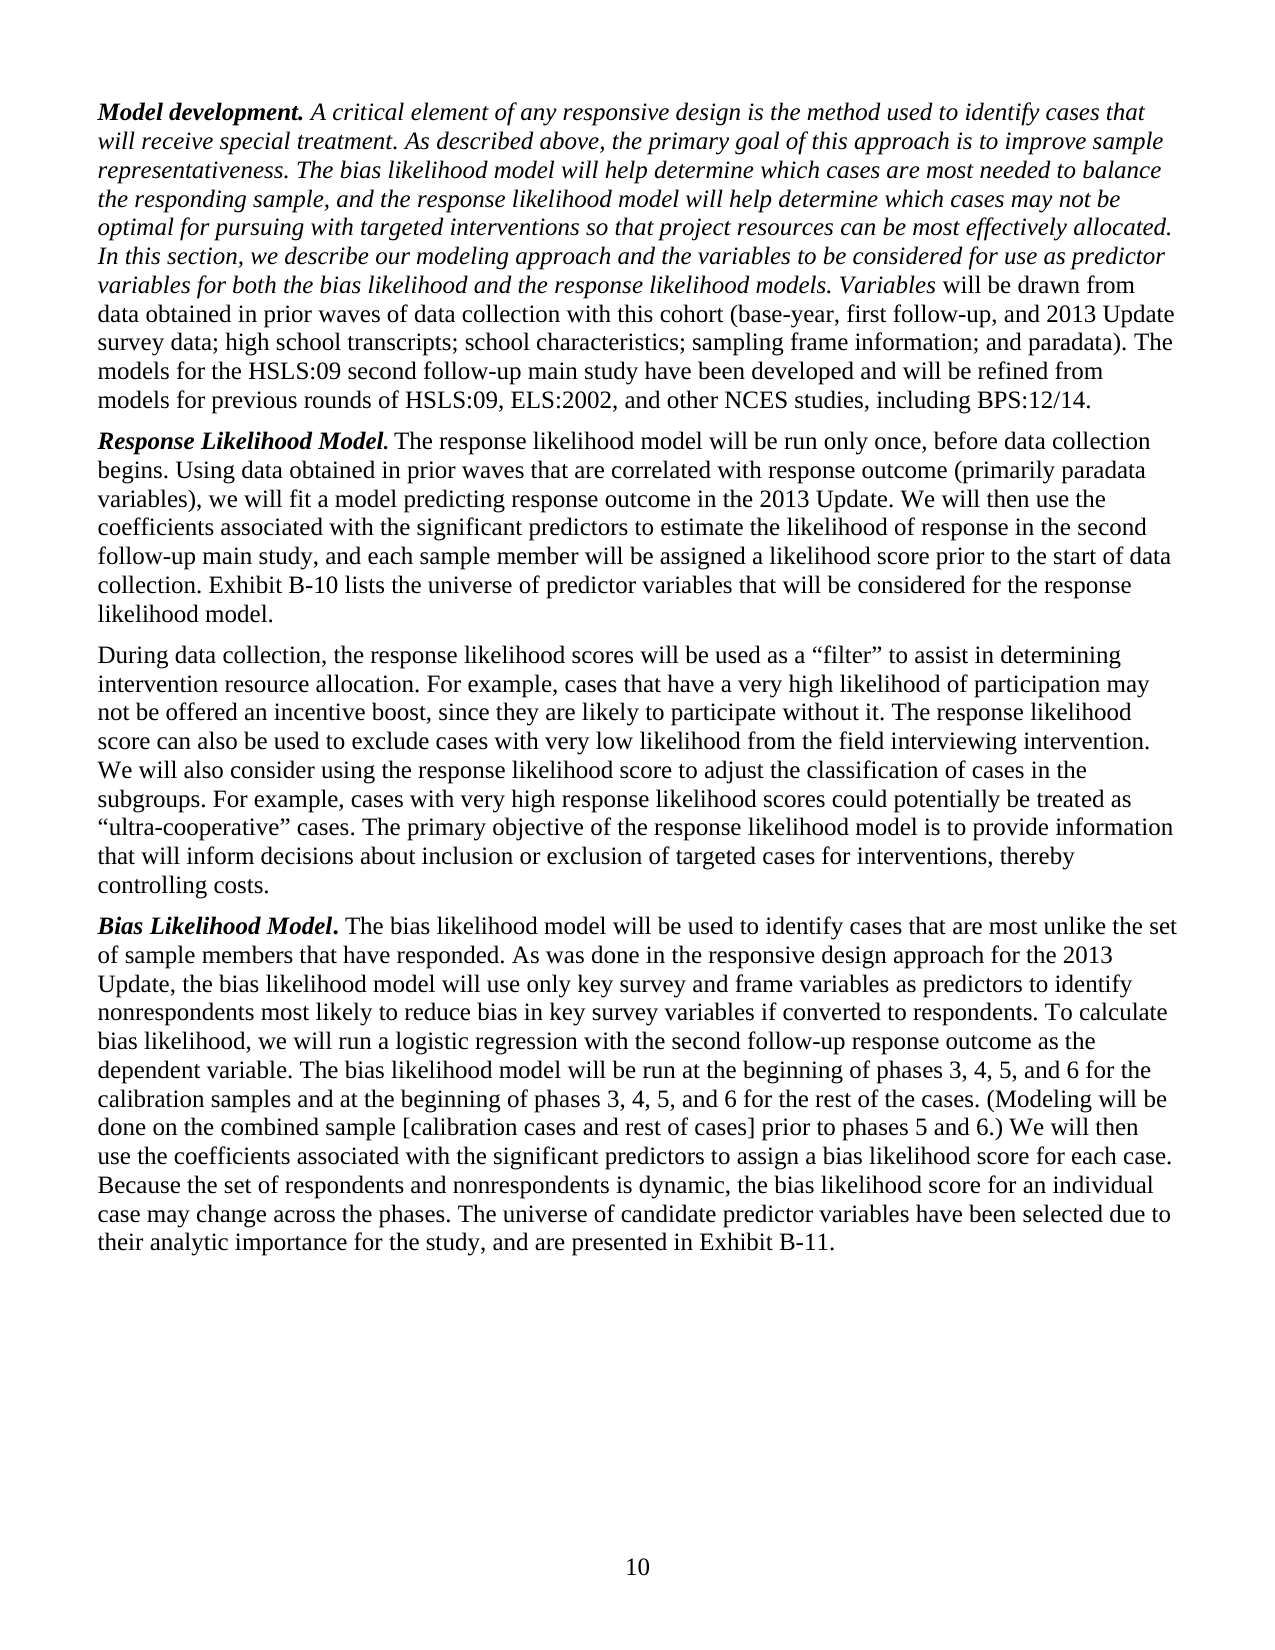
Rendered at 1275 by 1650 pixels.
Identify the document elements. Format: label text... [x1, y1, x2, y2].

text Bias Likelihood Model. The bias likelihood model will be used to identify cases that are most unlike the set of sample members that have responded. As was done in the responsive design approach for the 2013 Update, the bias likelihood model will use only key survey and frame variables as predictors to identify nonrespondents most likely to reduce bias in key survey variables if converted to respondents. To calculate bias likelihood, we will run a logistic regression with the second follow-up response outcome as the dependent variable. The bias likelihood model will be run at the beginning of phases 3, 4, 5, and 6 for the calibration samples and at the beginning of phases 3, 4, 5, and 6 for the rest of the cases. (Modeling will be done on the combined sample [calibration cases and rest of cases] prior to phases 5 and 6.) We will then use the coefficients associated with the significant predictors to assign a bias likelihood score for each case. Because the set of respondents and nonrespondents is dynamic, the bias likelihood score for an individual case may change across the phases. The universe of candidate predictor variables have been selected due to their analytic importance for the study, and are presented in Exhibit B-11. [97, 911, 1177, 1256]
text Response Likelihood Model. The response likelihood model will be run only once, before data collection begins. Using data obtained in prior waves that are correlated with response outcome (primarily paradata variables), we will fit a model predicting response outcome in the 2013 Update. We will then use the coefficients associated with the significant predictors to estimate the likelihood of response in the second follow-up main study, and each sample member will be assigned a likelihood score prior to the start of data collection. Exhibit B-10 lists the universe of predictor variables that will be considered for the response likelihood model. [97, 426, 1177, 627]
text During data collection, the response likelihood scores will be used as a “filter” to assist in determining intervention resource allocation. For example, cases that have a very high likelihood of participation may not be offered an incentive boost, since they are likely to participate without it. The response likelihood score can also be used to exclude cases with very low likelihood from the field interviewing intervention. We will also consider using the response likelihood score to adjust the classification of cases in the subgroups. For example, cases with very high response likelihood scores could potentially be treated as “ultra-cooperative” cases. The primary objective of the response likelihood model is to provide information that will inform decisions about inclusion or exclusion of targeted cases for interventions, thereby controlling costs. [97, 640, 1177, 899]
text Model development. A critical element of any responsive design is the method used to identify cases that will receive special treatment. As described above, the primary goal of this approach is to improve sample representativeness. The bias likelihood model will help determine which cases are most needed to balance the responding sample, and the response likelihood model will help determine which cases may not be optimal for pursuing with targeted interventions so that project resources can be most effectively allocated. In this section, we describe our modeling approach and the variables to be considered for use as predictor variables for both the bias likelihood and the response likelihood models. Variables will be drawn from data obtained in prior waves of data collection with this cohort (base-year, first follow-up, and 2013 Update survey data; high school transcripts; school characteristics; sampling frame information; and paradata). The models for the HSLS:09 second follow-up main study have been developed and will be refined from models for previous rounds of HSLS:09, ELS:2002, and other NCES studies, including BPS:12/14. [97, 97, 1177, 414]
